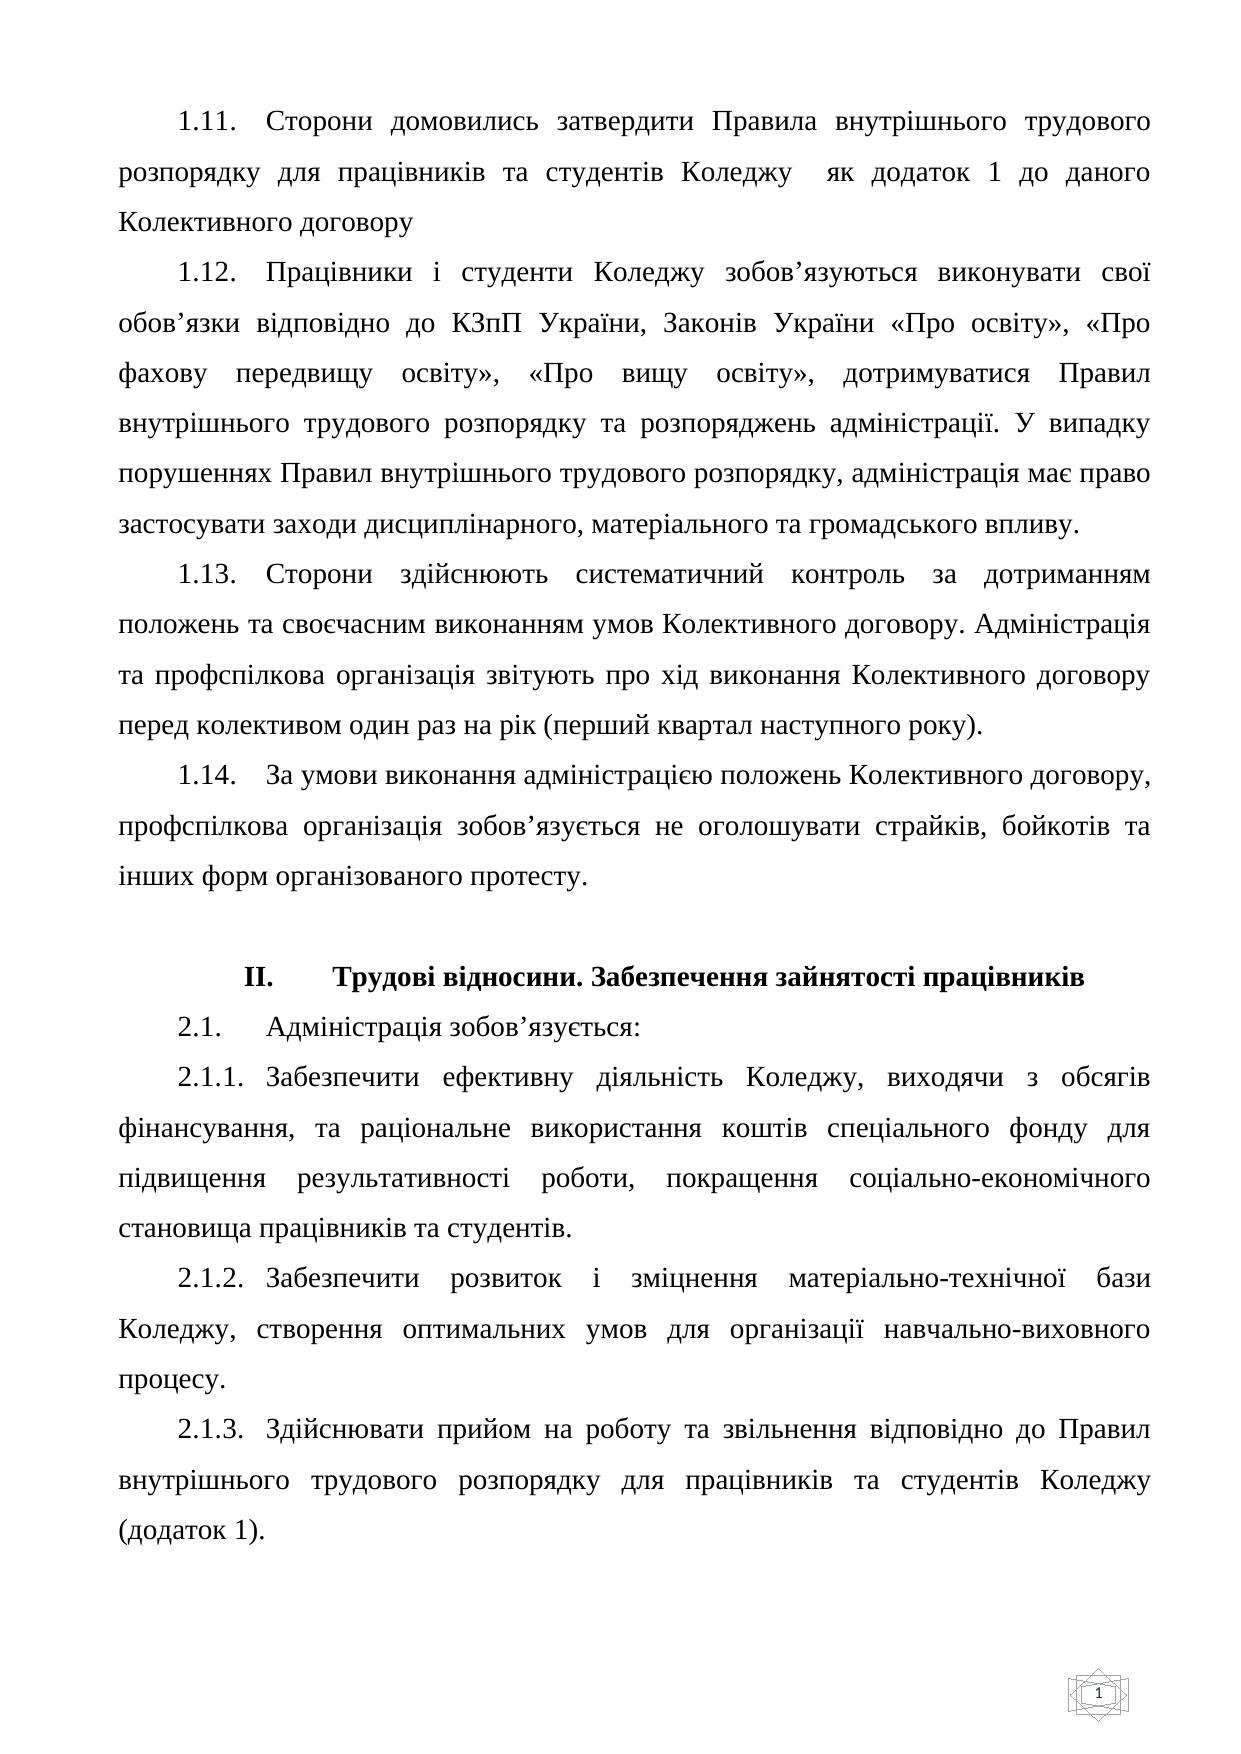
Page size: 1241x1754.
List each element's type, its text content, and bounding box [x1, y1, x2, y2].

list Сторони здійснюють систематичний контроль за дотриманням положень та своєчасним виконанням умов Колективного договору. Адміністрація та профспілкова організація звітують про хід виконання Колективного договору перед колективом один раз на рік (перший квартал наступного року). [118, 556, 1152, 741]
list Здійснювати прийом на роботу та звільнення відповідно до Правил внутрішнього трудового розпорядку для працівників та студентів Коледжу (додаток 1). [118, 1412, 1152, 1546]
list Забезпечити ефективну діяльність Коледжу, виходячи з обсягів фінансування, та раціональне використання коштів спеціального фонду для підвищення результативності роботи, покращення соціально-економічного становища працівників та студентів. [118, 1059, 1152, 1244]
list Забезпечити розвиток і зміцнення матеріально-технічної бази Коледжу, створення оптимальних умов для організації навчально-виховного процесу. [118, 1261, 1152, 1395]
list Працівники і студенти Коледжу зобов’язуються виконувати свої обов’язки відповідно до КЗпП України, Законів України «Про освіту», «Про фахову передвищу освіту», «Про вищу освіту», дотримуватися Правил внутрішнього трудового розпорядку та розпоряджень адміністрації. У випадку порушеннях Правил внутрішнього трудового розпорядку, адміністрація має право застосувати заходи дисциплінарного, матеріального та громадського впливу. [118, 254, 1152, 539]
list Адміністрація зобов’язується: [118, 1009, 1152, 1043]
list Сторони домовились затвердити Правила внутрішнього трудового розпорядку для працівників та студентів Коледжу як додаток 1 до даного Колективного договору [118, 103, 1152, 238]
list За умови виконання адміністрацією положень Колективного договору, профспілкова організація зобов’язується не оголошувати страйків, бойкотів та інших форм організованого протесту. [118, 757, 1152, 892]
text ІІ. Трудові відносини. Забезпечення зайнятості працівників [118, 959, 1152, 992]
